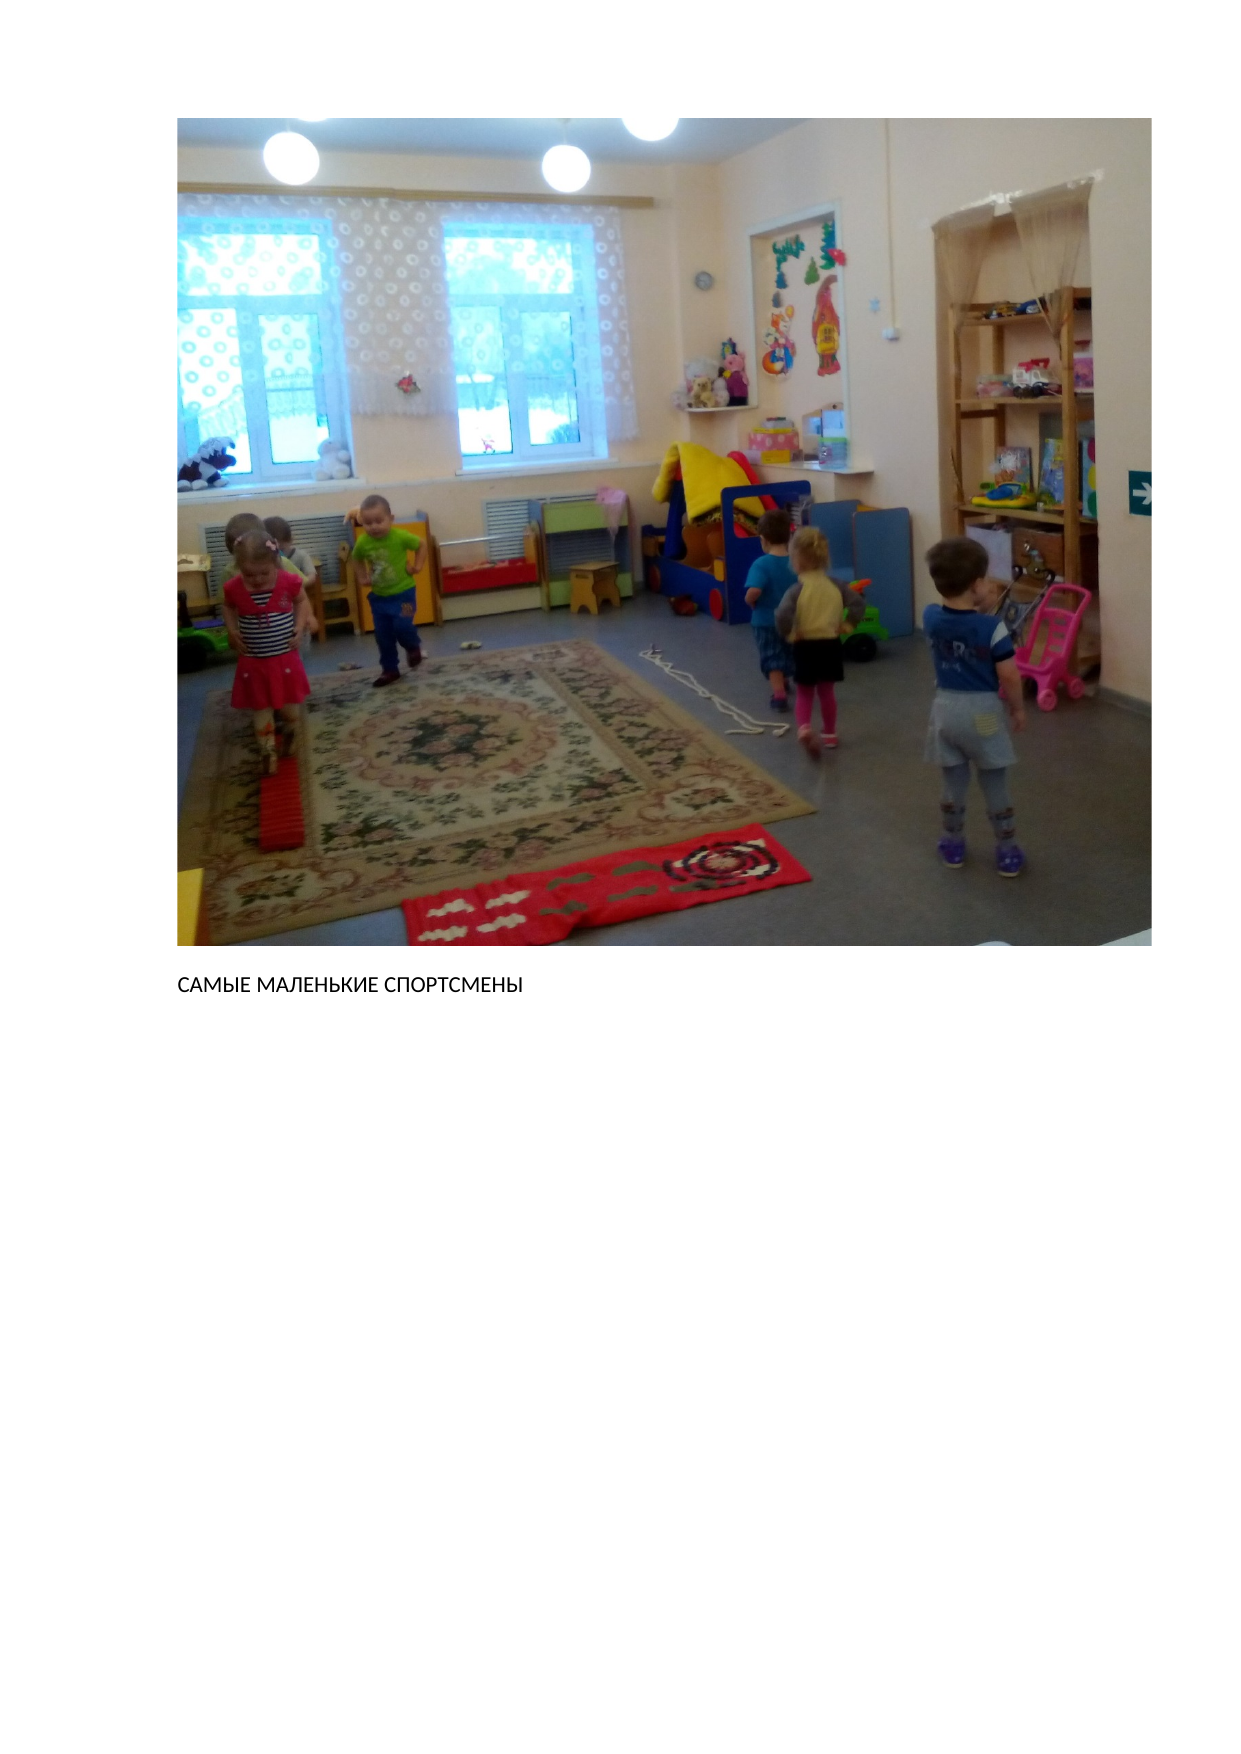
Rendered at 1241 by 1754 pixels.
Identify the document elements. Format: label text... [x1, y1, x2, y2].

picture [177, 118, 1152, 946]
text САМЫЕ МАЛЕНЬКИЕ СПОРТСМЕНЫ [177, 970, 1152, 998]
